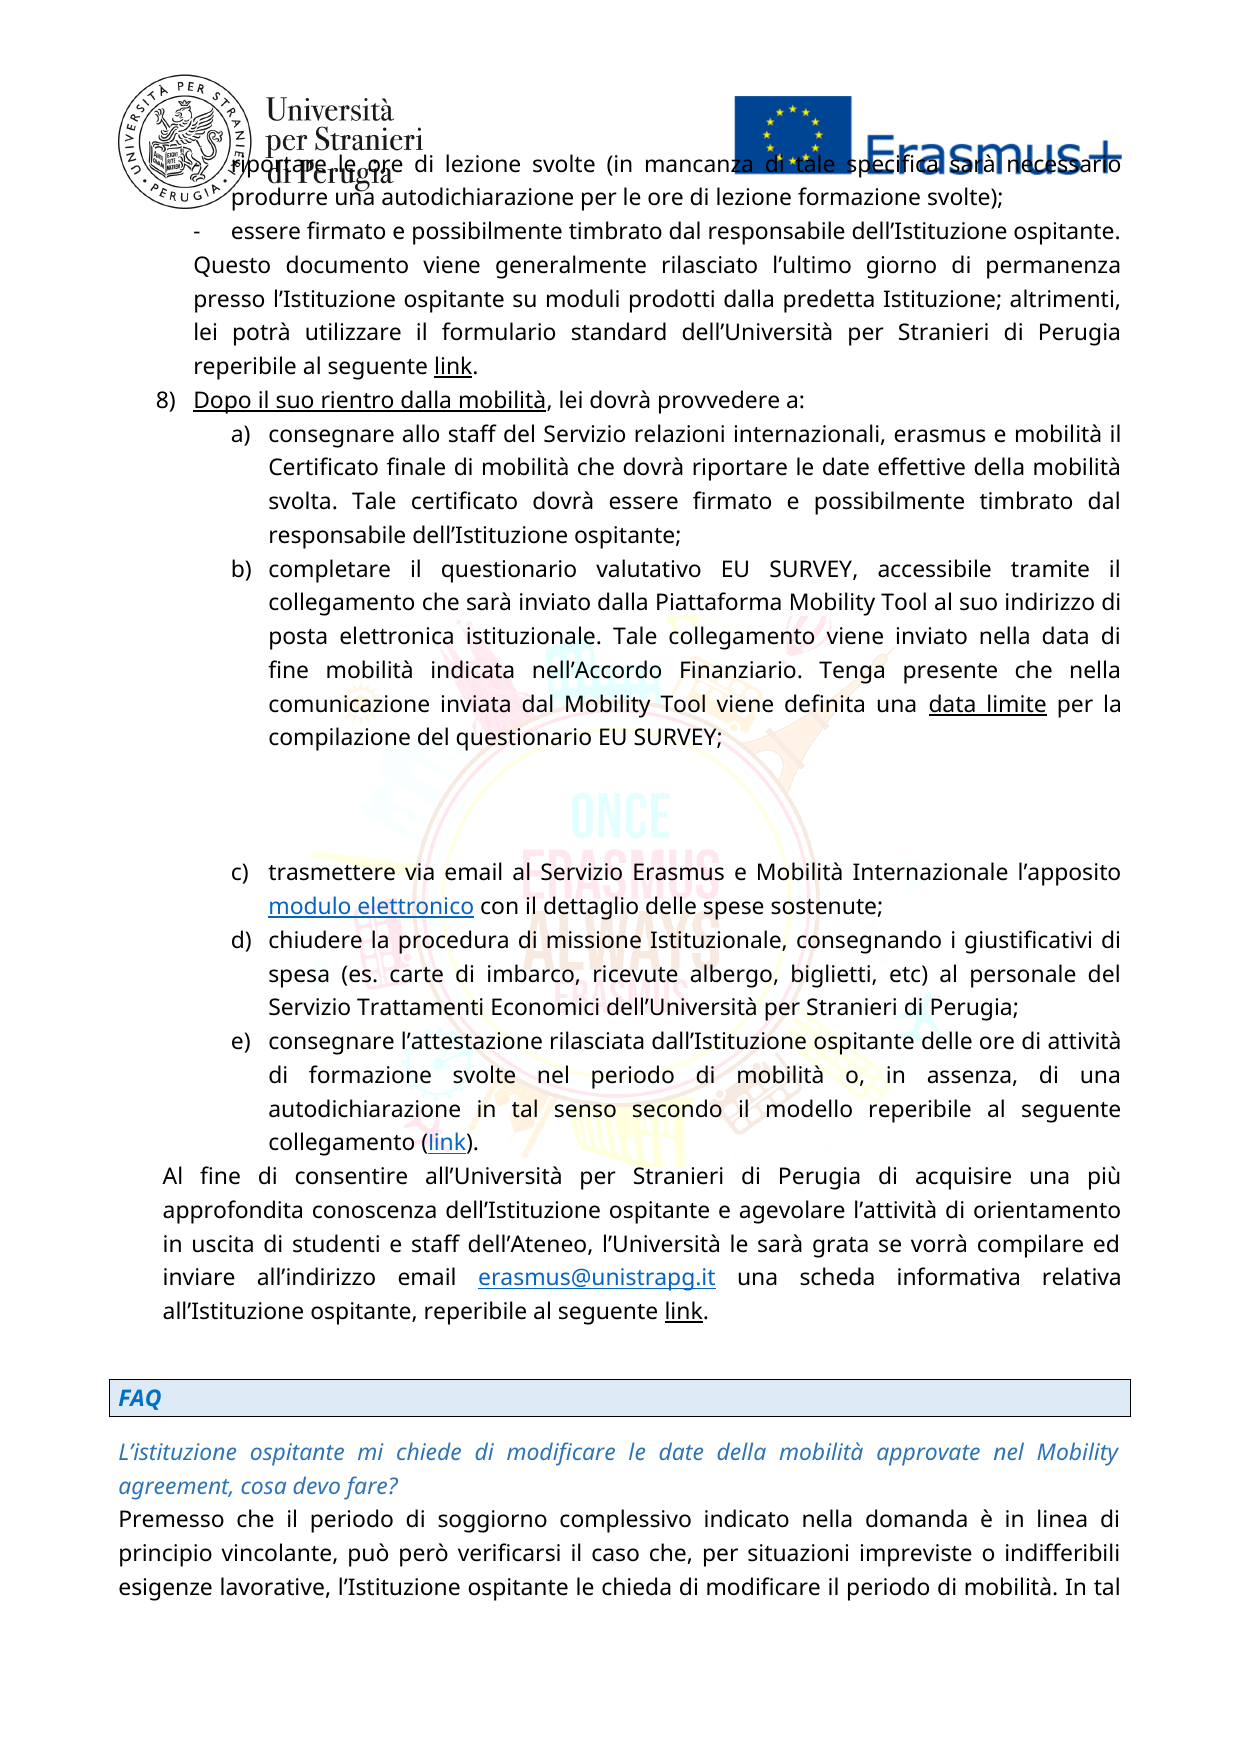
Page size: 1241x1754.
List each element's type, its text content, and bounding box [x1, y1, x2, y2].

list chiudere la procedura di missione Istituzionale, consegnando i giustificativi di spesa (es. carte di imbarco, ricevute albergo, biglietti, etc) al personale del Servizio Trattamenti Economici dell’Università per Stranieri di Perugia; [231, 924, 1122, 1023]
list essere firmato e possibilmente timbrato dal responsabile dell’Istituzione ospitante. [193, 215, 1122, 246]
list completare il questionario valutativo EU SURVEY, accessibile tramite il collegamento che sarà inviato dalla Piattaforma Mobility Tool al suo indirizzo di posta elettronica istituzionale. Tale collegamento viene inviato nella data di fine mobilità indicata nell’Accordo Finanziario. Tenga presente che nella comunicazione inviata dal Mobility Tool viene definita una data limite per la compilazione del questionario EU SURVEY; [231, 553, 1122, 753]
list trasmettere via email al Servizio Erasmus e Mobilità Internazionale l’apposito modulo elettronico con il dettaglio delle spese sostenute; [231, 856, 1122, 921]
list riportare le ore di lezione svolte (in mancanza di tale specifica sarà necessario produrre una autodichiarazione per le ore di lezione formazione svolte); [193, 148, 1122, 213]
text L’istituzione ospitante mi chiede di modificare le date della mobilità approvate nel Mobility agreement, cosa devo fare? [118, 1436, 1122, 1501]
list Al fine di consentire all’Università per Stranieri di Perugia di acquisire una più approfondita conoscenza dell’Istituzione ospitante e agevolare l’attività di orientamento in uscita di studenti e staff dell’Ateneo, l’Università le sarà grata se vorrà compilare ed inviare all’indirizzo email erasmus@unistrapg.it una scheda informativa relativa all’Istituzione ospitante, reperibile al seguente link. [162, 1160, 1122, 1326]
list consegnare allo staff del Servizio relazioni internazionali, erasmus e mobilità il Certificato finale di mobilità che dovrà riportare le date effettive della mobilità svolta. Tale certificato dovrà essere firmato e possibilmente timbrato dal responsabile dell’Istituzione ospitante; [231, 418, 1122, 550]
text FAQ [110, 1380, 1130, 1416]
picture [734, 96, 1123, 176]
list Questo documento viene generalmente rilasciato l’ultimo giorno di permanenza presso l’Istituzione ospitante su moduli prodotti dalla predetta Istituzione; altrimenti, lei potrà utilizzare il formulario standard dell’Università per Stranieri di Perugia reperibile al seguente link. [193, 249, 1122, 381]
list Dopo il suo rientro dalla mobilità, lei dovrà provvedere a: [156, 384, 1122, 415]
list consegnare l’attestazione rilasciata dall’Istituzione ospitante delle ore di attività di formazione svolte nel periodo di mobilità o, in assenza, di una autodichiarazione in tal senso secondo il modello reperibile al seguente collegamento (link). [231, 1025, 1122, 1158]
picture [118, 73, 423, 210]
